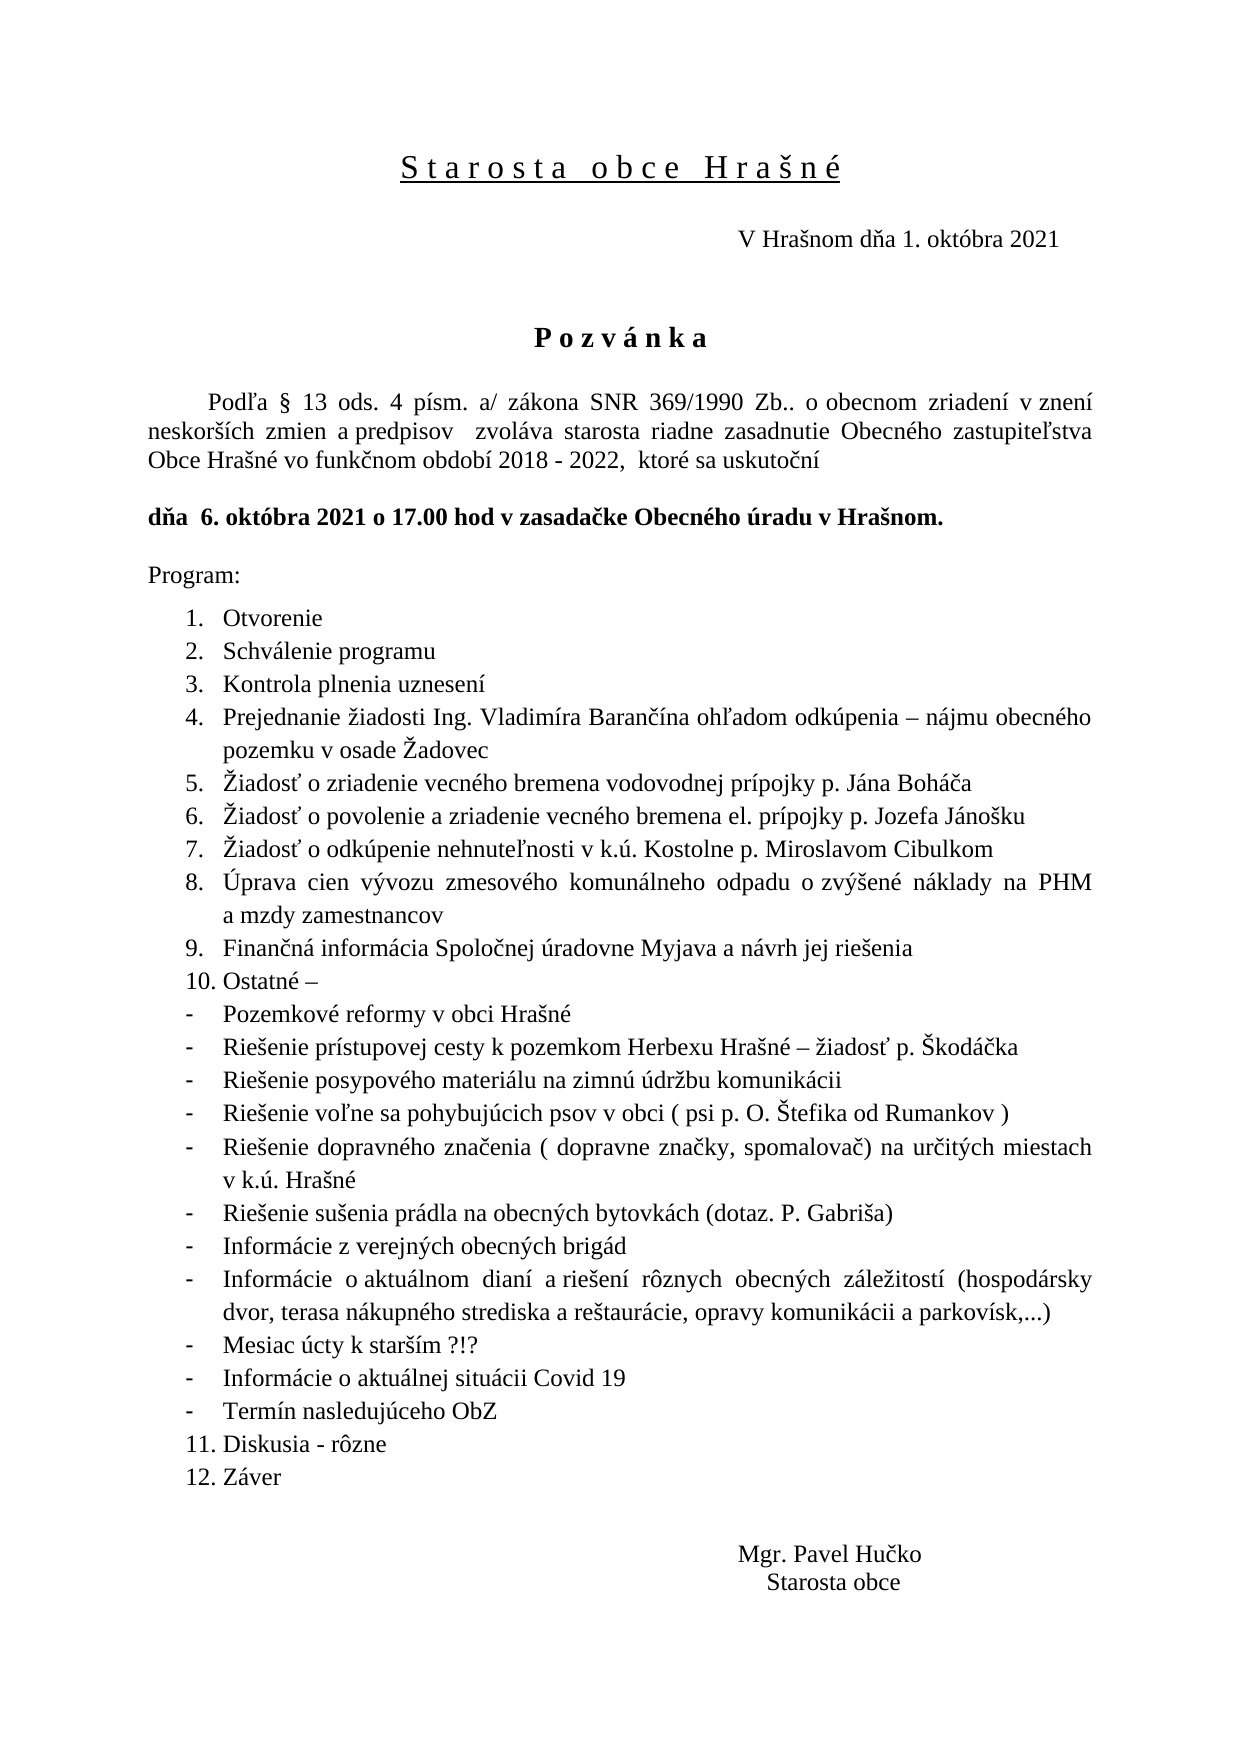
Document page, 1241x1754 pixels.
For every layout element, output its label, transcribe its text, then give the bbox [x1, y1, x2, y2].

list Žiadosť o povolenie a zriadenie vecného bremena el. prípojky p. Jozefa Jánošku [185, 801, 1093, 830]
list Informácie o aktuálnom dianí a riešení rôznych obecných záležitostí (hospodársky dvor, terasa nákupného strediska a reštaurácie, opravy komunikácii a parkovísk,...) [185, 1264, 1093, 1326]
text V Hrašnom dňa 1. októbra 2021 [148, 224, 1093, 253]
text S t a r o s t a o b c e H r a š n é [148, 148, 1093, 186]
list Prejednanie žiadosti Ing. Vladimíra Barančína ohľadom odkúpenia – nájmu obecného pozemku v osade Žadovec [185, 702, 1093, 764]
list Finančná informácia Spoločnej úradovne Myjava a návrh jej riešenia [185, 933, 1093, 962]
text 12. Záver [148, 1462, 1093, 1491]
list Informácie o aktuálnej situácii Covid 19 [185, 1363, 1093, 1392]
list Schválenie programu [185, 636, 1093, 664]
list Ostatné – [185, 966, 1093, 995]
text Starosta obce [148, 1567, 1093, 1596]
list Riešenie dopravného značenia ( dopravne značky, spomalovač) na určitých miestach v k.ú. Hrašné [185, 1132, 1093, 1193]
list Žiadosť o zriadenie vecného bremena vodovodnej prípojky p. Jána Boháča [185, 768, 1093, 797]
list Riešenie prístupovej cesty k pozemkom Herbexu Hrašné – žiadosť p. Škodáčka [185, 1032, 1093, 1061]
list Informácie z verejných obecných brigád [185, 1231, 1093, 1260]
list Otvorenie [185, 603, 1093, 632]
list Kontrola plnenia uznesení [185, 669, 1093, 698]
text dňa 6. októbra 2021 o 17.00 hod v zasadačke Obecného úradu v Hrašnom. [148, 502, 1093, 531]
list Riešenie posypového materiálu na zimnú údržbu komunikácii [185, 1065, 1093, 1094]
list Riešenie voľne sa pohybujúcich psov v obci ( psi p. O. Štefika od Rumankov ) [185, 1098, 1093, 1127]
list Riešenie sušenia prádla na obecných bytovkách (dotaz. P. Gabriša) [185, 1198, 1093, 1227]
text Program: [148, 560, 1093, 588]
text Podľa § 13 ods. 4 písm. a/ zákona SNR 369/1990 Zb.. o obecnom zriadení v znení neskorších zmien a predpisov zvoláva starosta riadne zasadnutie Obecného zastupiteľstva Obce Hrašné vo funkčnom období 2018 - 2022, ktoré sa uskutoční [148, 387, 1093, 473]
list Úprava cien vývozu zmesového komunálneho odpadu o zvýšené náklady na PHM a mzdy zamestnancov [185, 867, 1093, 929]
list Diskusia - rôzne [185, 1429, 1093, 1458]
list Mesiac úcty k starším ?!? [185, 1330, 1093, 1359]
text P o z v á n k a [148, 320, 1093, 354]
list Žiadosť o odkúpenie nehnuteľnosti v k.ú. Kostolne p. Miroslavom Cibulkom [185, 834, 1093, 863]
list Pozemkové reformy v obci Hrašné [185, 999, 1093, 1028]
text Mgr. Pavel Hučko [148, 1539, 1093, 1567]
list Termín nasledujúceho ObZ [185, 1396, 1093, 1425]
